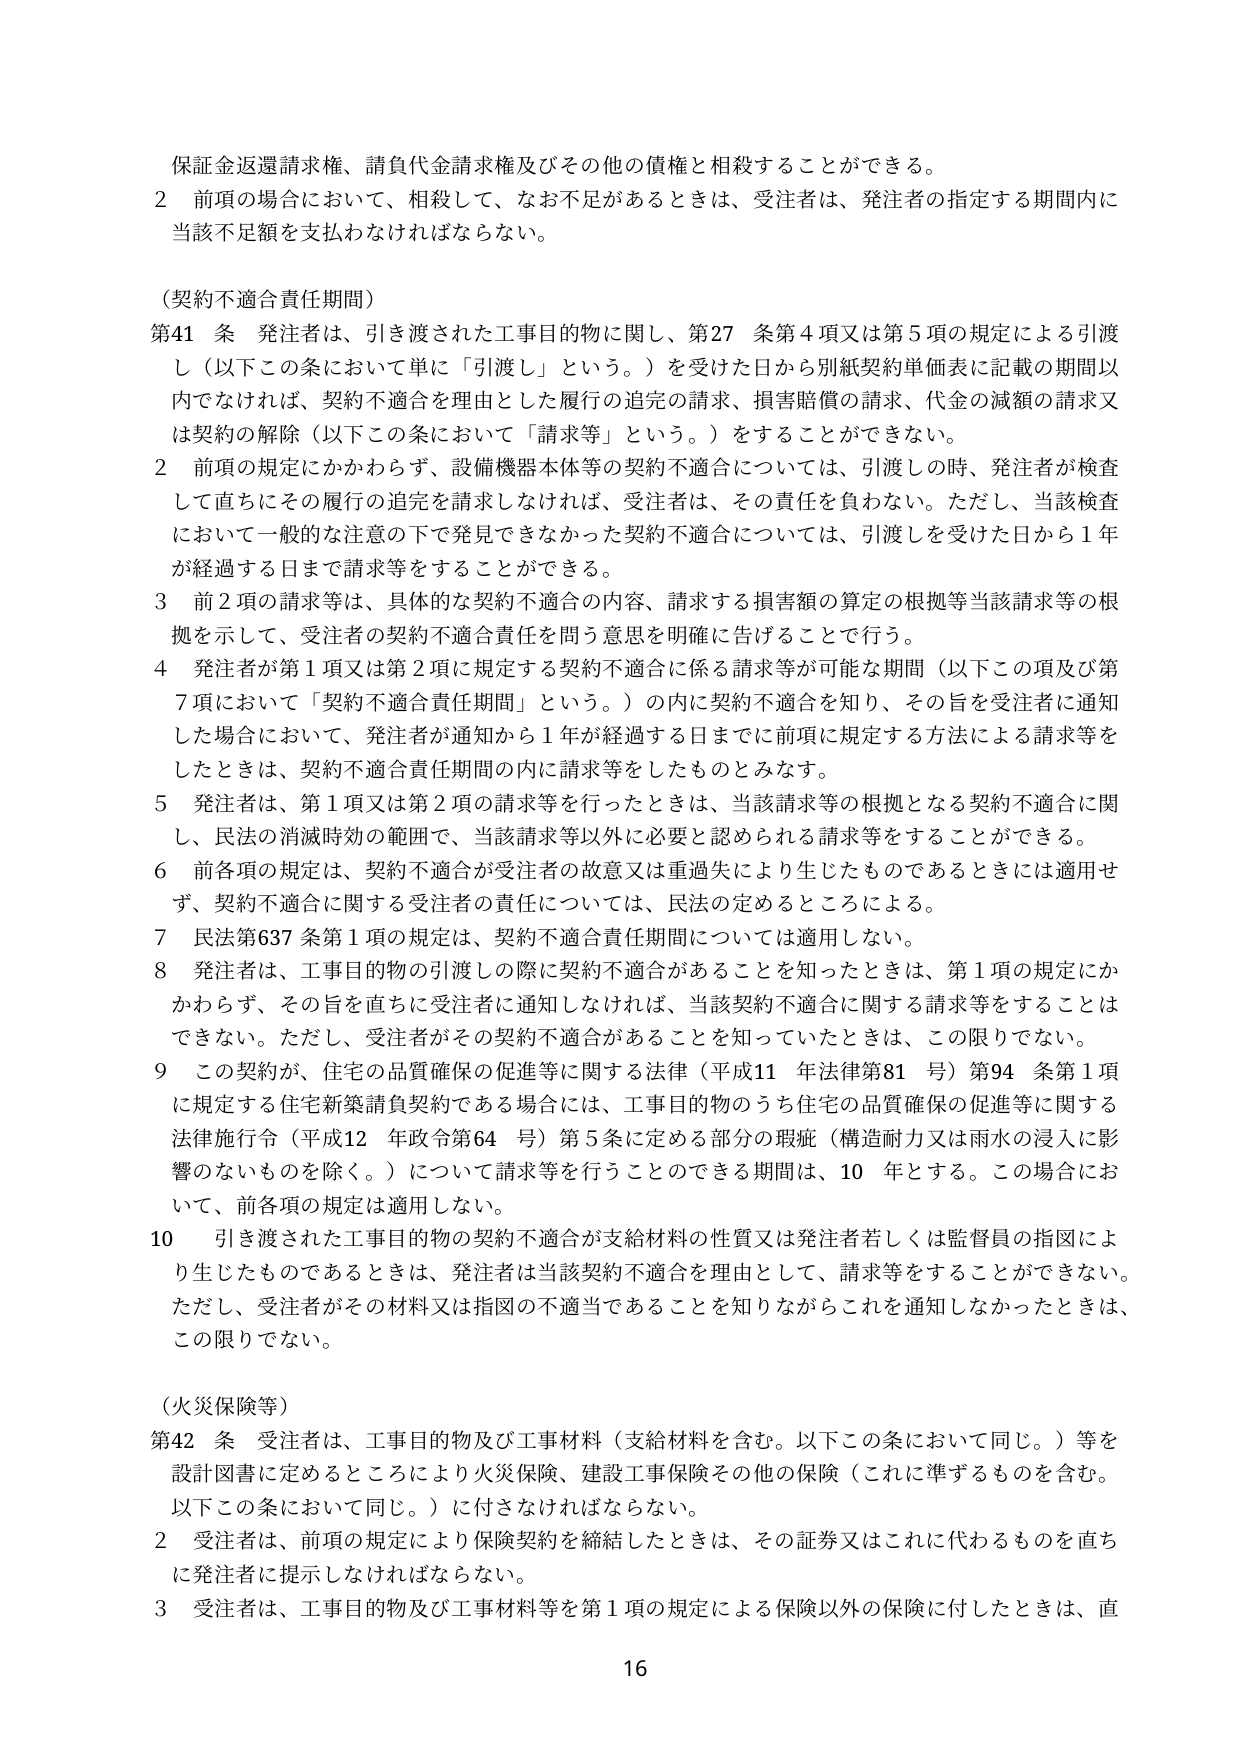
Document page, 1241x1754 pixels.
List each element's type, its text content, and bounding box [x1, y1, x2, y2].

text ８ 発注者は、工事目的物の引渡しの際に契約不適合があることを知ったときは、第１項の規定にかかわらず、その旨を直ちに受注者に通知しなければ、当該契約不適合に関する請求等をすることはできない。ただし、受注者がその契約不適合があることを知っていたときは、この限りでない。 [150, 953, 1120, 1053]
text ４ 発注者が第１項又は第２項に規定する契約不適合に係る請求等が可能な期間（以下この項及び第７項において「契約不適合責任期間」という。）の内に契約不適合を知り、その旨を受注者に通知した場合において、発注者が通知から１年が経過する日までに前項に規定する方法による請求等をしたときは、契約不適合責任期間の内に請求等をしたものとみなす。 [150, 651, 1120, 785]
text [150, 1590, 1120, 1624]
text ２ 受注者は、前項の規定により保険契約を締結したときは、その証券又はこれに代わるものを直ちに発注者に提示しなければならない。 [150, 1523, 1120, 1590]
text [150, 148, 1120, 181]
text ３ 前２項の請求等は、具体的な契約不適合の内容、請求する損害額の算定の根拠等当該請求等の根拠を示して、受注者の契約不適合責任を問う意思を明確に告げることで行う。 [150, 584, 1120, 651]
text 第41条 発注者は、引き渡された工事目的物に関し、第27条第４項又は第５項の規定による引渡し（以下この条において単に「引渡し」という。）を受けた日から別紙契約単価表に記載の期間以内でなければ、契約不適合を理由とした履行の追完の請求、損害賠償の請求、代金の減額の請求又は契約の解除（以下この条において「請求等」という。）をすることができない。 [150, 316, 1120, 450]
text 第42条 受注者は、工事目的物及び工事材料（支給材料を含む。以下この条において同じ。）等を設計図書に定めるところにより火災保険、建設工事保険その他の保険（これに準ずるものを含む。以下この条において同じ。）に付さなければならない。 [150, 1422, 1120, 1523]
text ５ 発注者は、第１項又は第２項の請求等を行ったときは、当該請求等の根拠となる契約不適合に関し、民法の消滅時効の範囲で、当該請求等以外に必要と認められる請求等をすることができる。 [150, 785, 1120, 852]
text （火災保険等） [150, 1389, 1120, 1422]
text ２ 前項の場合において、相殺して、なお不足があるときは、受注者は、発注者の指定する期間内に当該不足額を支払わなければならない。 [150, 181, 1120, 248]
text ９ この契約が、住宅の品質確保の促進等に関する法律（平成11年法律第81号）第94条第１項に規定する住宅新築請負契約である場合には、工事目的物のうち住宅の品質確保の促進等に関する法律施行令（平成12年政令第64号）第５条に定める部分の瑕疵（構造耐力又は雨水の浸入に影響のないものを除く。）について請求等を行うことのできる期間は、10年とする。この場合において、前各項の規定は適用しない。 [150, 1053, 1120, 1221]
text ７ 民法第637条第１項の規定は、契約不適合責任期間については適用しない。 [150, 919, 1120, 953]
text （契約不適合責任期間） [150, 282, 1120, 316]
text 10 引き渡された工事目的物の契約不適合が支給材料の性質又は発注者若しくは監督員の指図により生じたものであるときは、発注者は当該契約不適合を理由として、請求等をすることができない。ただし、受注者がその材料又は指図の不適当であることを知りながらこれを通知しなかったときは、この限りでない。 [150, 1221, 1120, 1355]
text ６ 前各項の規定は、契約不適合が受注者の故意又は重過失により生じたものであるときには適用せず、契約不適合に関する受注者の責任については、民法の定めるところによる。 [150, 852, 1120, 919]
text ２ 前項の規定にかかわらず、設備機器本体等の契約不適合については、引渡しの時、発注者が検査して直ちにその履行の追完を請求しなければ、受注者は、その責任を負わない。ただし、当該検査において一般的な注意の下で発見できなかった契約不適合については、引渡しを受けた日から１年が経過する日まで請求等をすることができる。 [150, 450, 1120, 584]
